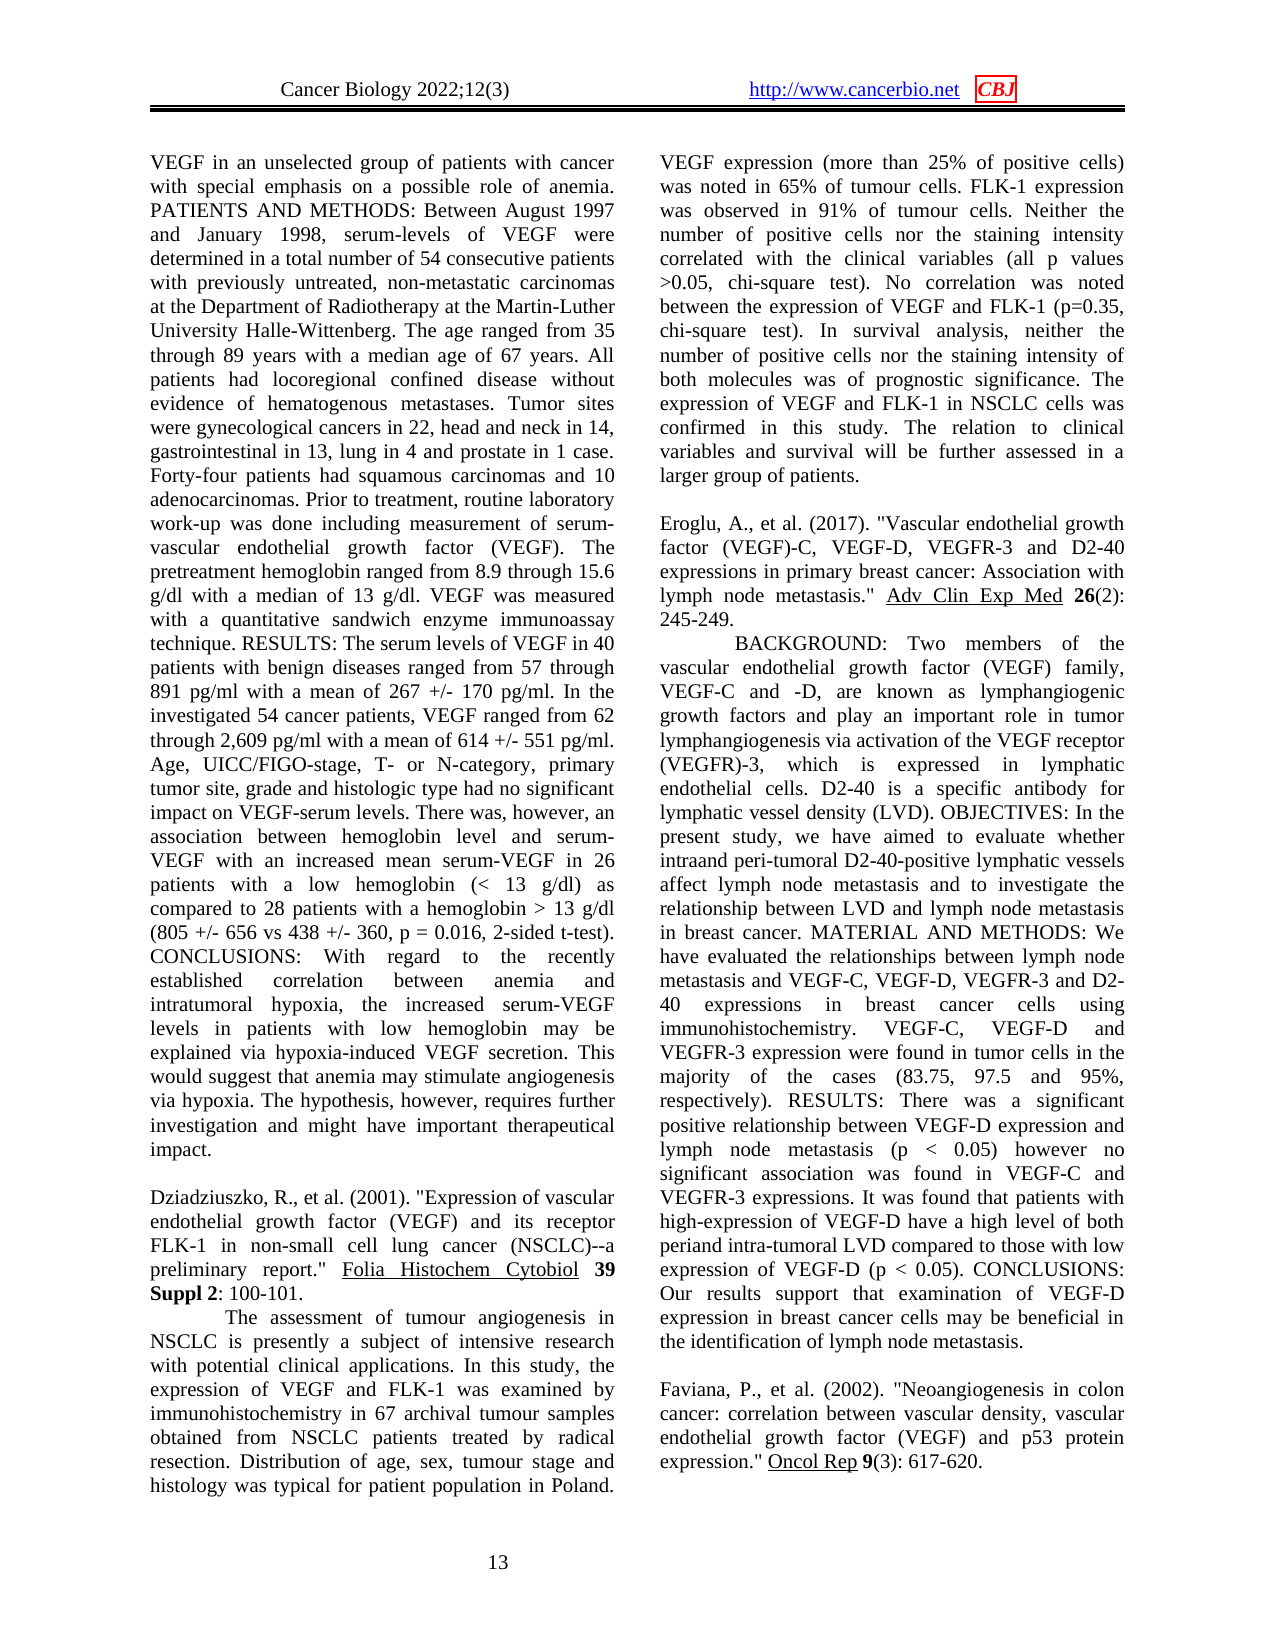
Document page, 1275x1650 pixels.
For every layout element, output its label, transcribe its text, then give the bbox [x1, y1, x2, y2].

text Dziadziuszko, R., et al. (2001). "Expression of vascular endothelial growth factor (VEGF) and its receptor FLK-1 in non-small cell lung cancer (NSCLC)--a preliminary report." Folia Histochem Cytobiol 39 Suppl 2: 100-101. [150, 1185, 615, 1305]
text The assessment of tumour angiogenesis in NSCLC is presently a subject of intensive research with potential clinical applications. In this study, the expression of VEGF and FLK-1 was examined by immunohistochemistry in 67 archival tumour samples obtained from NSCLC patients treated by radical resection. Distribution of age, sex, tumour stage and histology was typical for patient population in Poland. VEGF expression (more than 25% of positive cells) was noted in 65% of tumour cells. FLK-1 expression was observed in 91% of tumour cells. Neither the number of positive cells nor the staining intensity correlated with the clinical variables (all p values >0.05, chi-square test). No correlation was noted between the expression of VEGF and FLK-1 (p=0.35, chi-square test). In survival analysis, neither the number of positive cells nor the staining intensity of both molecules was of prognostic significance. The expression of VEGF and FLK-1 in NSCLC cells was confirmed in this study. The relation to clinical variables and survival will be further assessed in a larger group of patients. [659, 150, 1125, 487]
text Eroglu, A., et al. (2017). "Vascular endothelial growth factor (VEGF)-C, VEGF-D, VEGFR-3 and D2-40 expressions in primary breast cancer: Association with lymph node metastasis." Adv Clin Exp Med 26(2): 245-249. [659, 511, 1125, 631]
text The assessment of tumour angiogenesis in NSCLC is presently a subject of intensive research with potential clinical applications. In this study, the expression of VEGF and FLK-1 was examined by immunohistochemistry in 67 archival tumour samples obtained from NSCLC patients treated by radical resection. Distribution of age, sex, tumour stage and histology was typical for patient population in Poland. VEGF expression (more than 25% of positive cells) was noted in 65% of tumour cells. FLK-1 expression was observed in 91% of tumour cells. Neither the number of positive cells nor the staining intensity correlated with the clinical variables (all p values >0.05, chi-square test). No correlation was noted between the expression of VEGF and FLK-1 (p=0.35, chi-square test). In survival analysis, neither the number of positive cells nor the staining intensity of both molecules was of prognostic significance. The expression of VEGF and FLK-1 in NSCLC cells was confirmed in this study. The relation to clinical variables and survival will be further assessed in a larger group of patients. [150, 1305, 615, 1497]
text Faviana, P., et al. (2002). "Neoangiogenesis in colon cancer: correlation between vascular density, vascular endothelial growth factor (VEGF) and p53 protein expression." Oncol Rep 9(3): 617-620. [659, 1377, 1125, 1473]
text BACKGROUND: Two members of the vascular endothelial growth factor (VEGF) family, VEGF-C and -D, are known as lymphangiogenic growth factors and play an important role in tumor lymphangiogenesis via activation of the VEGF receptor (VEGFR)-3, which is expressed in lymphatic endothelial cells. D2-40 is a specific antibody for lymphatic vessel density (LVD). OBJECTIVES: In the present study, we have aimed to evaluate whether intraand peri-tumoral D2-40-positive lymphatic vessels affect lymph node metastasis and to investigate the relationship between LVD and lymph node metastasis in breast cancer. MATERIAL AND METHODS: We have evaluated the relationships between lymph node metastasis and VEGF-C, VEGF-D, VEGFR-3 and D2-40 expressions in breast cancer cells using immunohistochemistry. VEGF-C, VEGF-D and VEGFR-3 expression were found in tumor cells in the majority of the cases (83.75, 97.5 and 95%, respectively). RESULTS: There was a significant positive relationship between VEGF-D expression and lymph node metastasis (p < 0.05) however no significant association was found in VEGF-C and VEGFR-3 expressions. It was found that patients with high-expression of VEGF-D have a high level of both periand intra-tumoral LVD compared to those with low expression of VEGF-D (p < 0.05). CONCLUSIONS: Our results support that examination of VEGF-D expression in breast cancer cells may be beneficial in the identification of lymph node metastasis. [659, 631, 1125, 1353]
